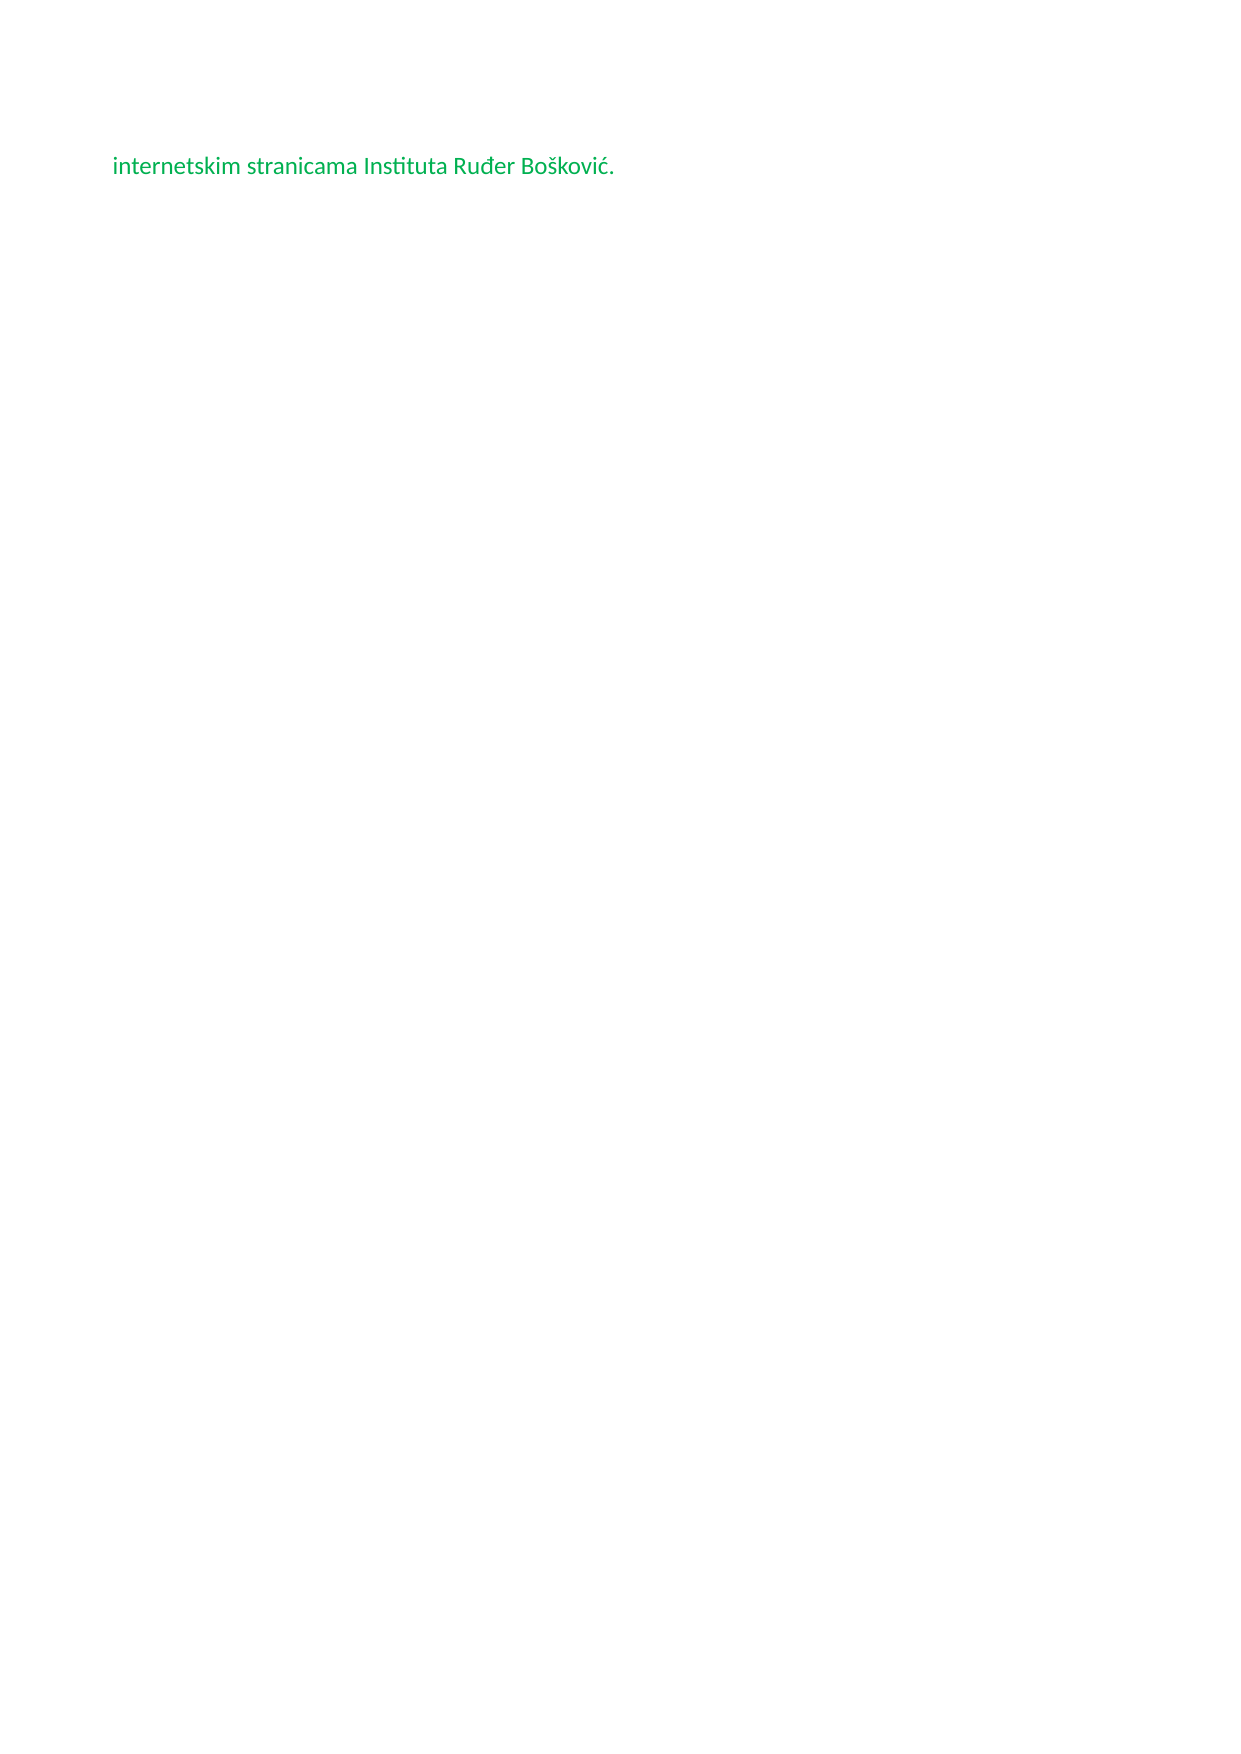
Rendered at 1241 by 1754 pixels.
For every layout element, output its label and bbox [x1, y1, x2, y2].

text [112, 150, 1128, 181]
